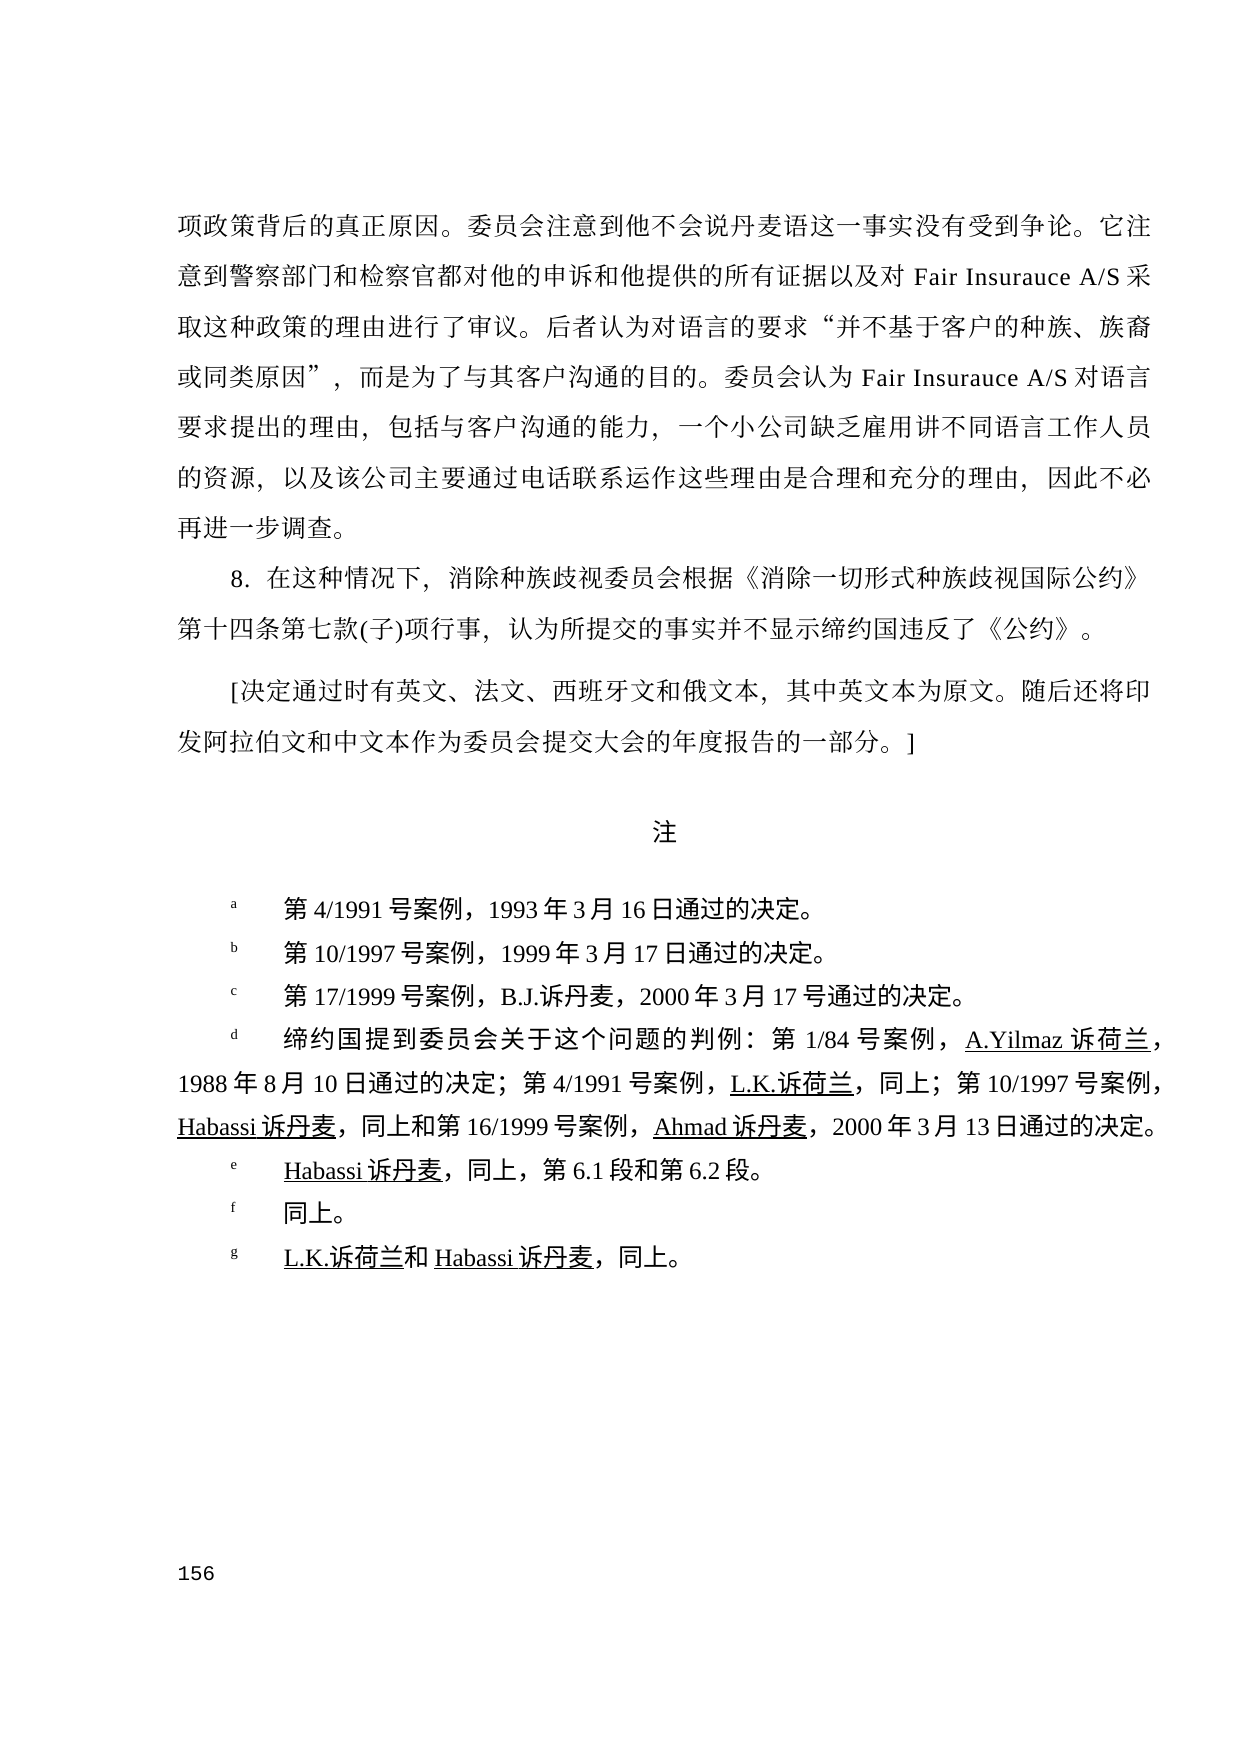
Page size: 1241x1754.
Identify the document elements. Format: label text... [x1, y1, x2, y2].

text [决定通过时有英文、法文、西班牙文和俄文本，其中英文本为原文。随后还将印发阿拉伯文和中文本作为委员会提交大会的年度报告的一部分。] [177, 672, 1152, 758]
text g L.K.诉荷兰和Habassi诉丹麦，同上。 [177, 1237, 1152, 1273]
text c 第17/1999号案例，B.J.诉丹麦，2000年3月17号通过的决定。 [177, 977, 1152, 1013]
text 8. 在这种情况下，消除种族歧视委员会根据《消除一切形式种族歧视国际公约》第十四条第七款(子)项行事，认为所提交的事实并不显示缔约国违反了《公约》。 [177, 559, 1152, 645]
text e Habassi诉丹麦，同上，第6.1段和第6.2段。 [177, 1150, 1152, 1187]
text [177, 207, 1152, 544]
text d 缔约国提到委员会关于这个问题的判例：第1/84号案例，A.Yilmaz诉荷兰，1988年8月10日通过的决定；第4/1991号案例，L.K.诉荷兰，同上；第10/1997号案例，Habassi诉丹麦，同上和第16/1999号案例，Ahmad诉丹麦，2000年3月13日通过的决定。 [177, 1020, 1152, 1143]
text b 第10/1997号案例，1999年3月17日通过的决定。 [177, 933, 1152, 969]
subtitle 注 [177, 813, 1152, 849]
text a 第4/1991号案例，1993年3月16日通过的决定。 [177, 890, 1152, 926]
text f 同上。 [177, 1194, 1152, 1230]
